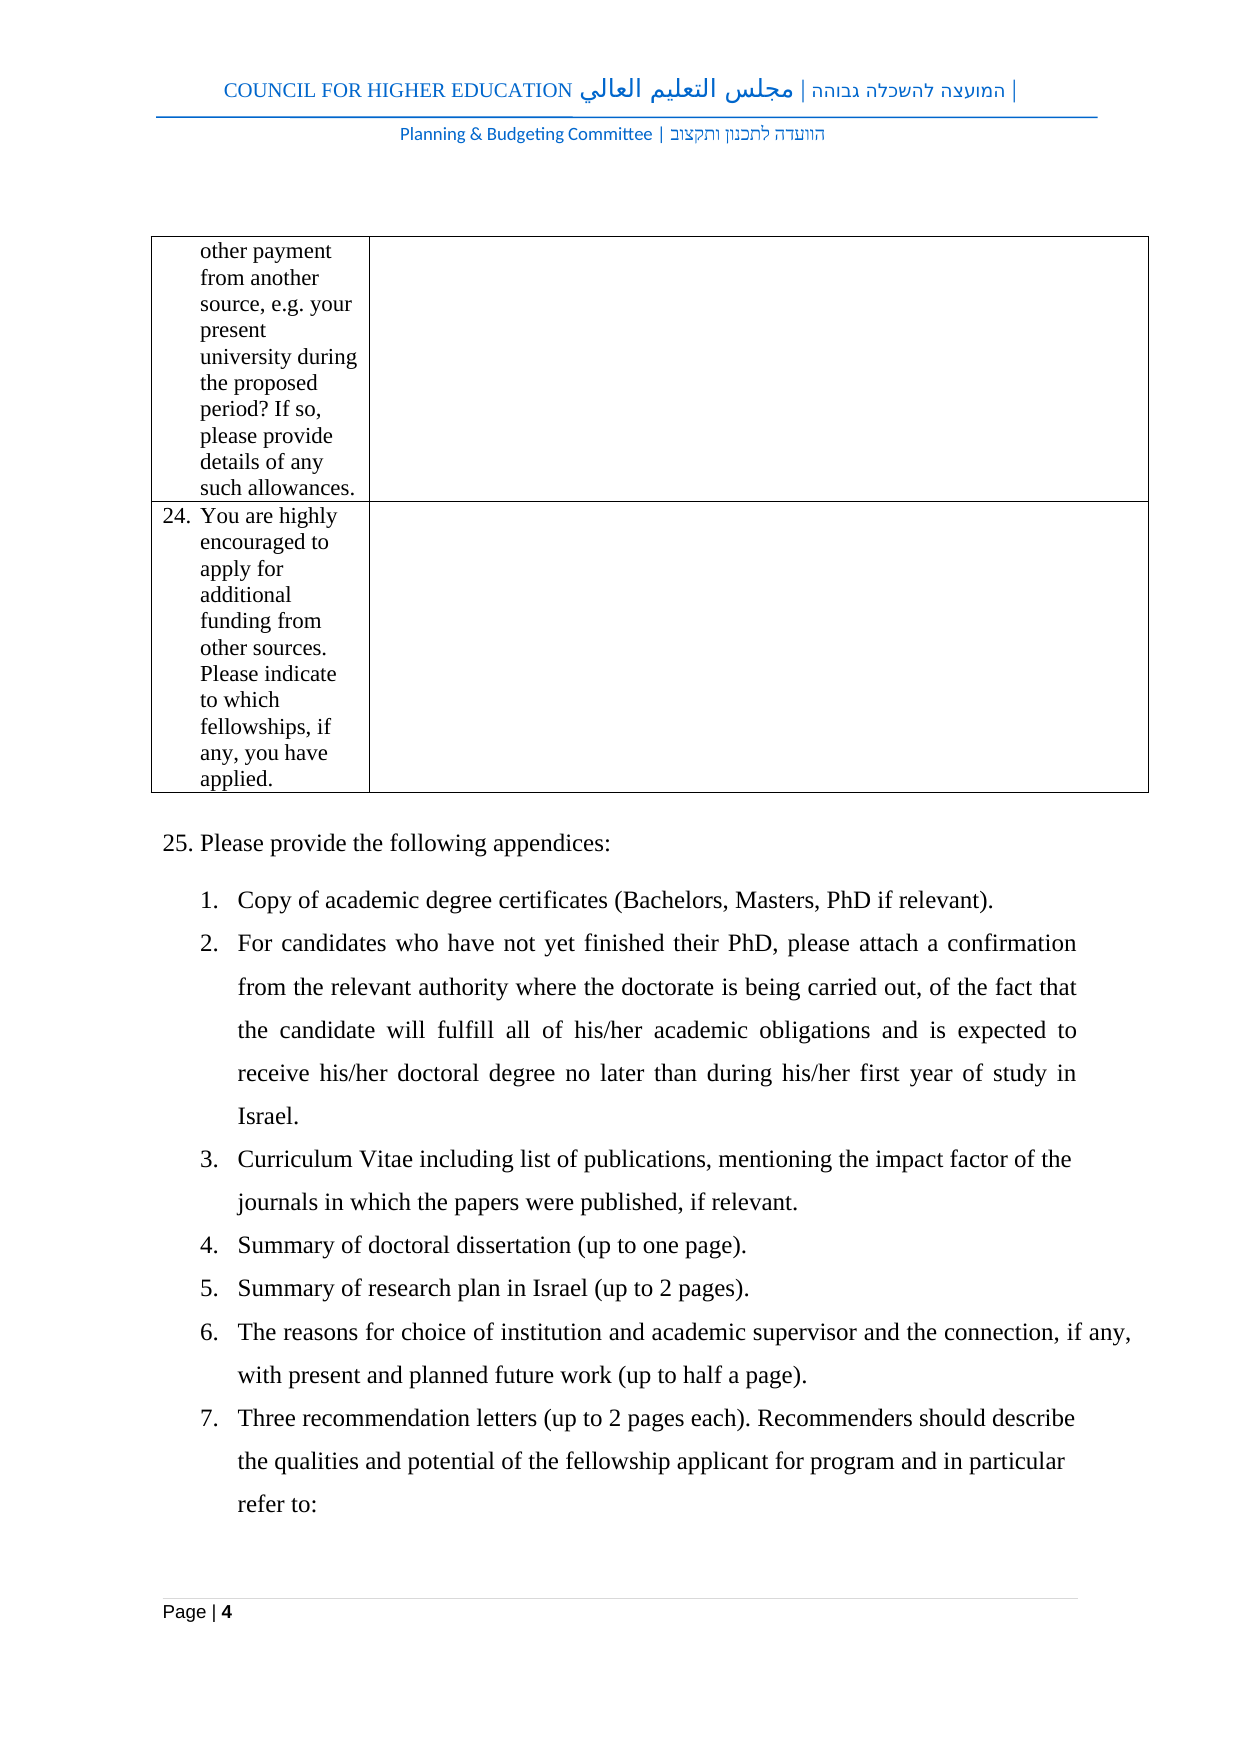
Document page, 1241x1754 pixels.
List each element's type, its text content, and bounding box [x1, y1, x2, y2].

list Three recommendation letters (up to 2 pages each). Recommenders should describe the qualities and potential of the fellowship applicant for program and in particular refer to: [200, 1403, 1078, 1518]
list The reasons for choice of institution and academic supervisor and the connection, if any, with present and planned future work (up to half a page). [200, 1317, 1133, 1388]
table_cell [370, 502, 1148, 792]
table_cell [152, 237, 369, 501]
table_cell You are highly encouraged to apply for additional funding from other sources. Please indicate to which fellowships, if any, you have applied. [152, 502, 369, 792]
list Copy of academic degree certificates (Bachelors, Masters, PhD if relevant). [200, 885, 1078, 914]
list Summary of research plan in Israel (up to 2 pages). [200, 1273, 1133, 1302]
list For candidates who have not yet finished their PhD, please attach a confirmation from the relevant authority where the doctorate is being carried out, of the fact that the candidate will fulfill all of his/her academic obligations and is expected to receive his/her doctoral degree no later than during his/her first year of study in Israel. [200, 928, 1078, 1130]
list Please provide the following appendices: [162, 828, 1133, 857]
list Curriculum Vitae including list of publications, mentioning the impact factor of the journals in which the papers were published, if relevant. [200, 1144, 1078, 1216]
list Summary of doctoral dissertation (up to one page). [200, 1230, 1078, 1259]
table_cell [370, 237, 1148, 501]
